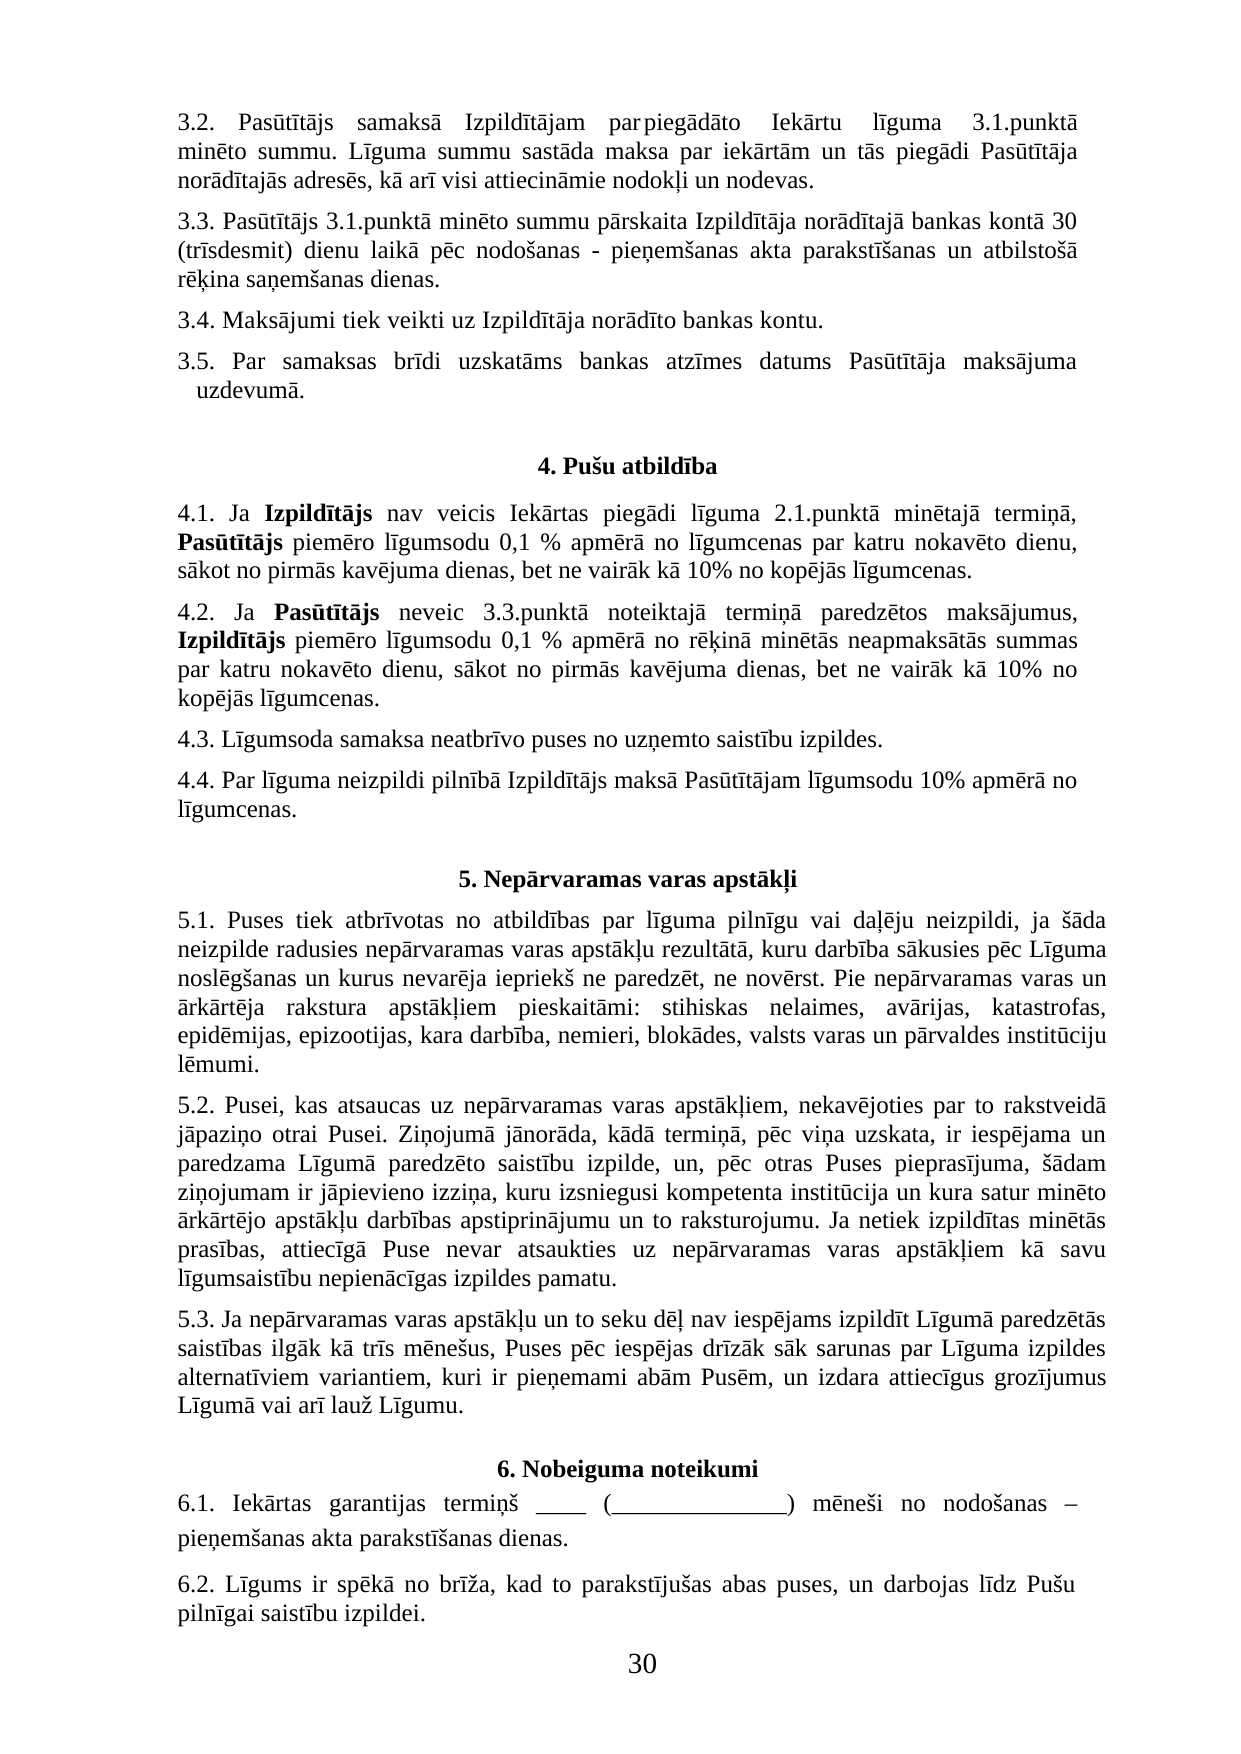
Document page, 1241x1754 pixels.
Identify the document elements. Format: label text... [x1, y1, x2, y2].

text 4. Pušu atbildība [177, 451, 1078, 480]
text 3.5. Par samaksas brīdi uzskatāms bankas atzīmes datums Pasūtītāja maksājuma uzdevumā. [177, 346, 1078, 404]
text 5. Nepārvaramas varas apstākļi [177, 864, 1078, 893]
text 4.3. Līgumsoda samaksa neatbrīvo puses no uzņemto saistību izpildes. [177, 724, 1078, 753]
text 3.2. Pasūtītājs samaksā Izpildītājam par piegādāto Iekārtu līguma 3.1.punktā minēto summu. Līguma summu sastāda maksa par iekārtām un tās piegādi Pasūtītāja norādītajās adresēs, kā arī visi attiecināmie nodokļi un nodevas. [177, 107, 1078, 194]
text 3.4. Maksājumi tiek veikti uz Izpildītāja norādīto bankas kontu. [177, 305, 1078, 334]
text 3.3. Pasūtītājs 3.1.punktā minēto summu pārskaita Izpildītāja norādītajā bankas kontā 30 (trīsdesmit) dienu laikā pēc nodošanas - pieņemšanas akta parakstīšanas un atbilstošā rēķina saņemšanas dienas. [177, 206, 1078, 293]
text 4.2. Ja Pasūtītājs neveic 3.3.punktā noteiktajā termiņā paredzētos maksājumus, Izpildītājs piemēro līgumsodu 0,1 % apmērā no rēķinā minētās neapmaksātās summas par katru nokavēto dienu, sākot no pirmās kavējuma dienas, bet ne vairāk kā 10% no kopējās līgumcenas. [177, 597, 1078, 712]
text 5.1. Puses tiek atbrīvotas no atbildības par līguma pilnīgu vai daļēju neizpildi, ja šāda neizpilde radusies nepārvaramas varas apstākļu rezultātā, kuru darbība sākusies pēc Līguma noslēgšanas un kurus nevarēja iepriekš ne paredzēt, ne novērst. Pie nepārvaramas varas un ārkārtēja rakstura apstākļiem pieskaitāmi: stihiskas nelaimes, avārijas, katastrofas, epidēmijas, epizootijas, kara darbība, nemieri, blokādes, valsts varas un pārvaldes institūciju lēmumi. [177, 905, 1107, 1078]
text 6. Nobeiguma noteikumi [177, 1454, 1078, 1482]
text 4.1. Ja Izpildītājs nav veicis Iekārtas piegādi līguma 2.1.punktā minētajā termiņā, Pasūtītājs piemēro līgumsodu 0,1 % apmērā no līgumcenas par katru nokavēto dienu, sākot no pirmās kavējuma dienas, bet ne vairāk kā 10% no kopējās līgumcenas. [177, 498, 1078, 584]
text 6.1. Iekārtas garantijas termiņš ____ (______________) mēneši no nodošanas – pieņemšanas akta parakstīšanas dienas. [177, 1488, 1078, 1551]
text 5.3. Ja nepārvaramas varas apstākļu un to seku dēļ nav iespējams izpildīt Līgumā paredzētās saistības ilgāk kā trīs mēnešus, Puses pēc iespējas drīzāk sāk sarunas par Līguma izpildes alternatīviem variantiem, kuri ir pieņemami abām Pusēm, un izdara attiecīgus grozījumus Līgumā vai arī lauž Līgumu. [177, 1304, 1107, 1419]
text 5.2. Pusei, kas atsaucas uz nepārvaramas varas apstākļiem, nekavējoties par to rakstveidā jāpaziņo otrai Pusei. Ziņojumā jānorāda, kādā termiņā, pēc viņa uzskata, ir iespējama un paredzama Līgumā paredzēto saistību izpilde, un, pēc otras Puses pieprasījuma, šādam ziņojumam ir jāpievieno izziņa, kuru izsniegusi kompetenta institūcija un kura satur minēto ārkārtējo apstākļu darbības apstiprinājumu un to raksturojumu. Ja netiek izpildītas minētās prasības, attiecīgā Puse nevar atsaukties uz nepārvaramas varas apstākļiem kā savu līgumsaistību nepienācīgas izpildes pamatu. [177, 1090, 1107, 1292]
text 4.4. Par līguma neizpildi pilnībā Izpildītājs maksā Pasūtītājam līgumsodu 10% apmērā no līgumcenas. [177, 765, 1078, 823]
text 6.2. Līgums ir spēkā no brīža, kad to parakstījušas abas puses, un darbojas līdz Pušu pilnīgai saistību izpildei. [177, 1569, 1078, 1627]
